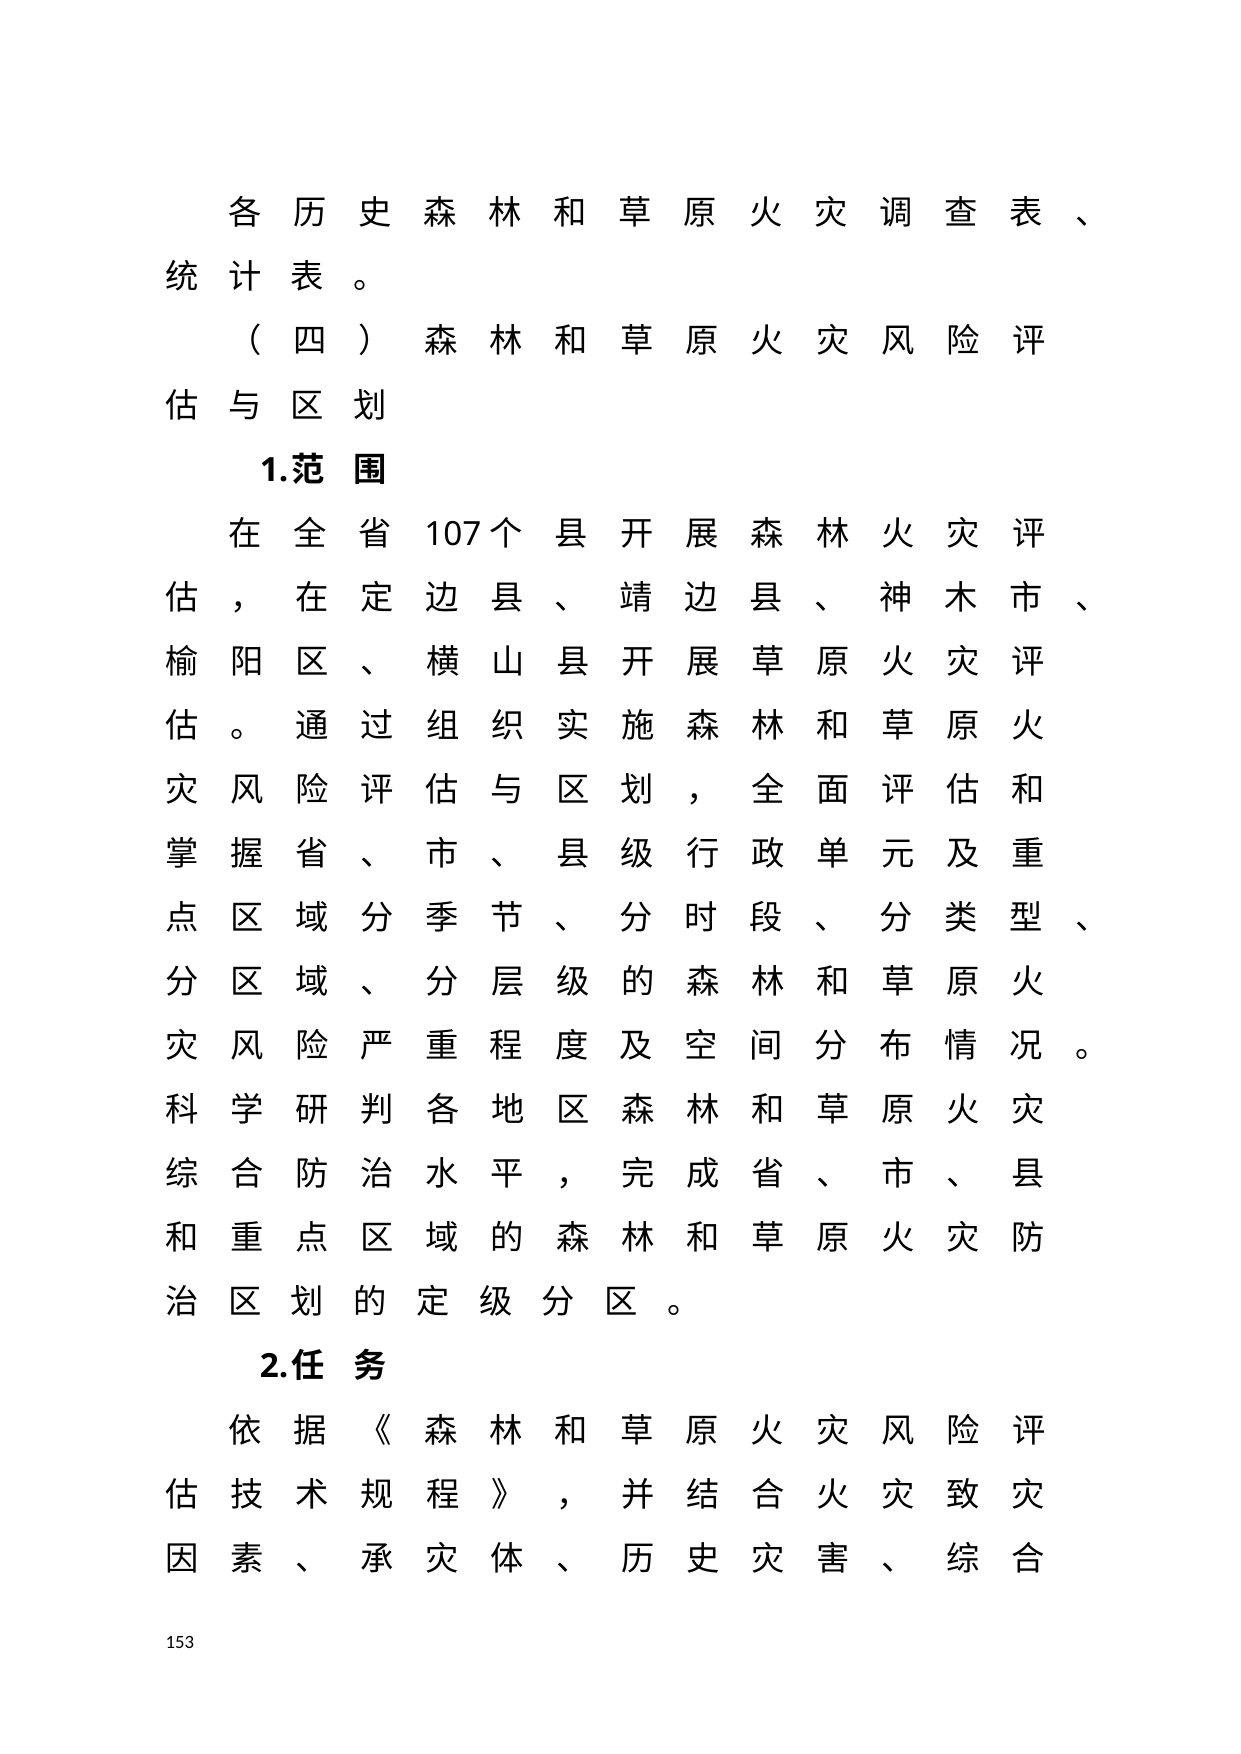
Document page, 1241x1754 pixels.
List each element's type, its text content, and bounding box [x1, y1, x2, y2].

text 2.任务 [165, 1331, 1075, 1395]
text 在全省107个县开展森林火灾评估，在定边县、靖边县、神木市、榆阳区、横山县开展草原火灾评估。通过组织实施森林和草原火灾风险评估与区划，全面评估和掌握省、市、县级行政单元及重点区域分季节、分时段、分类型、分区域、分层级的森林和草原火灾风险严重程度及空间分布情况。科学研判各地区森林和草原火灾综合防治水平，完成省、市、县和重点区域的森林和草原火灾防治区划的定级分区。 [165, 498, 1075, 1331]
text 1.范围 [165, 434, 1075, 498]
text （四）森林和草原火灾风险评估与区划 [165, 306, 1075, 434]
text 各历史森林和草原火灾调查表、统计表。 [165, 178, 1075, 306]
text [165, 1395, 1075, 1588]
